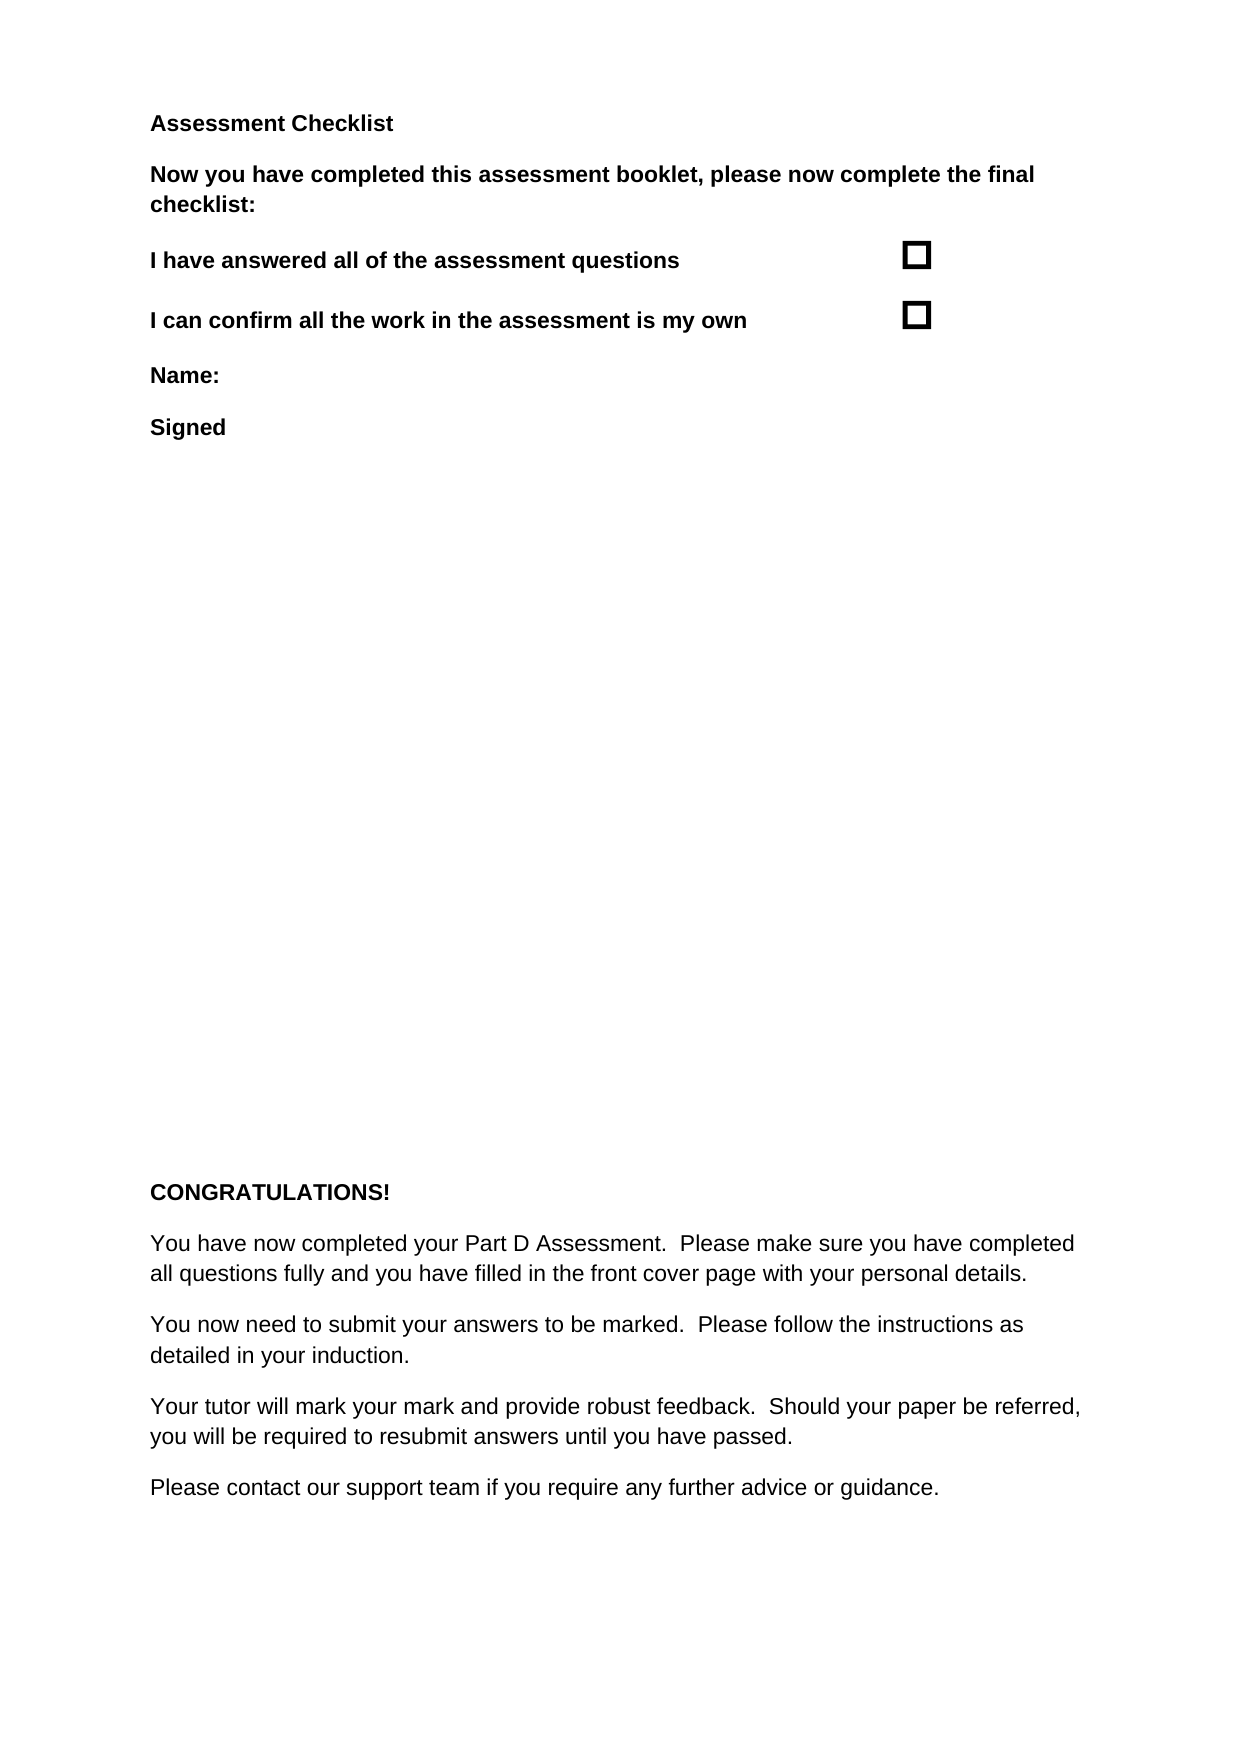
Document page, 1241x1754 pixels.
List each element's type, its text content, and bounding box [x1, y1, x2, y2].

text I have answered all of the assessment questions [150, 242, 1090, 276]
text Your tutor will mark your mark and provide robust feedback. Should your paper be referred, you will be required to resubmit answers until you have passed. [150, 1393, 1090, 1449]
text Signed [150, 413, 1090, 440]
text CONGRATULATIONS! [150, 1179, 1090, 1205]
text I can confirm all the work in the assessment is my own [150, 302, 1090, 336]
text Assessment Checklist [150, 110, 1090, 136]
text Please contact our support team if you require any further advice or guidance. [150, 1474, 1090, 1500]
text Name: [150, 362, 1090, 389]
text You have now completed your Part D Assessment. Please make sure you have completed all questions fully and you have filled in the front cover page with your personal details. [150, 1230, 1090, 1287]
text You now need to submit your answers to be marked. Please follow the instructions as detailed in your induction. [150, 1311, 1090, 1368]
text Now you have completed this assessment booklet, please now complete the final checklist: [150, 161, 1090, 218]
